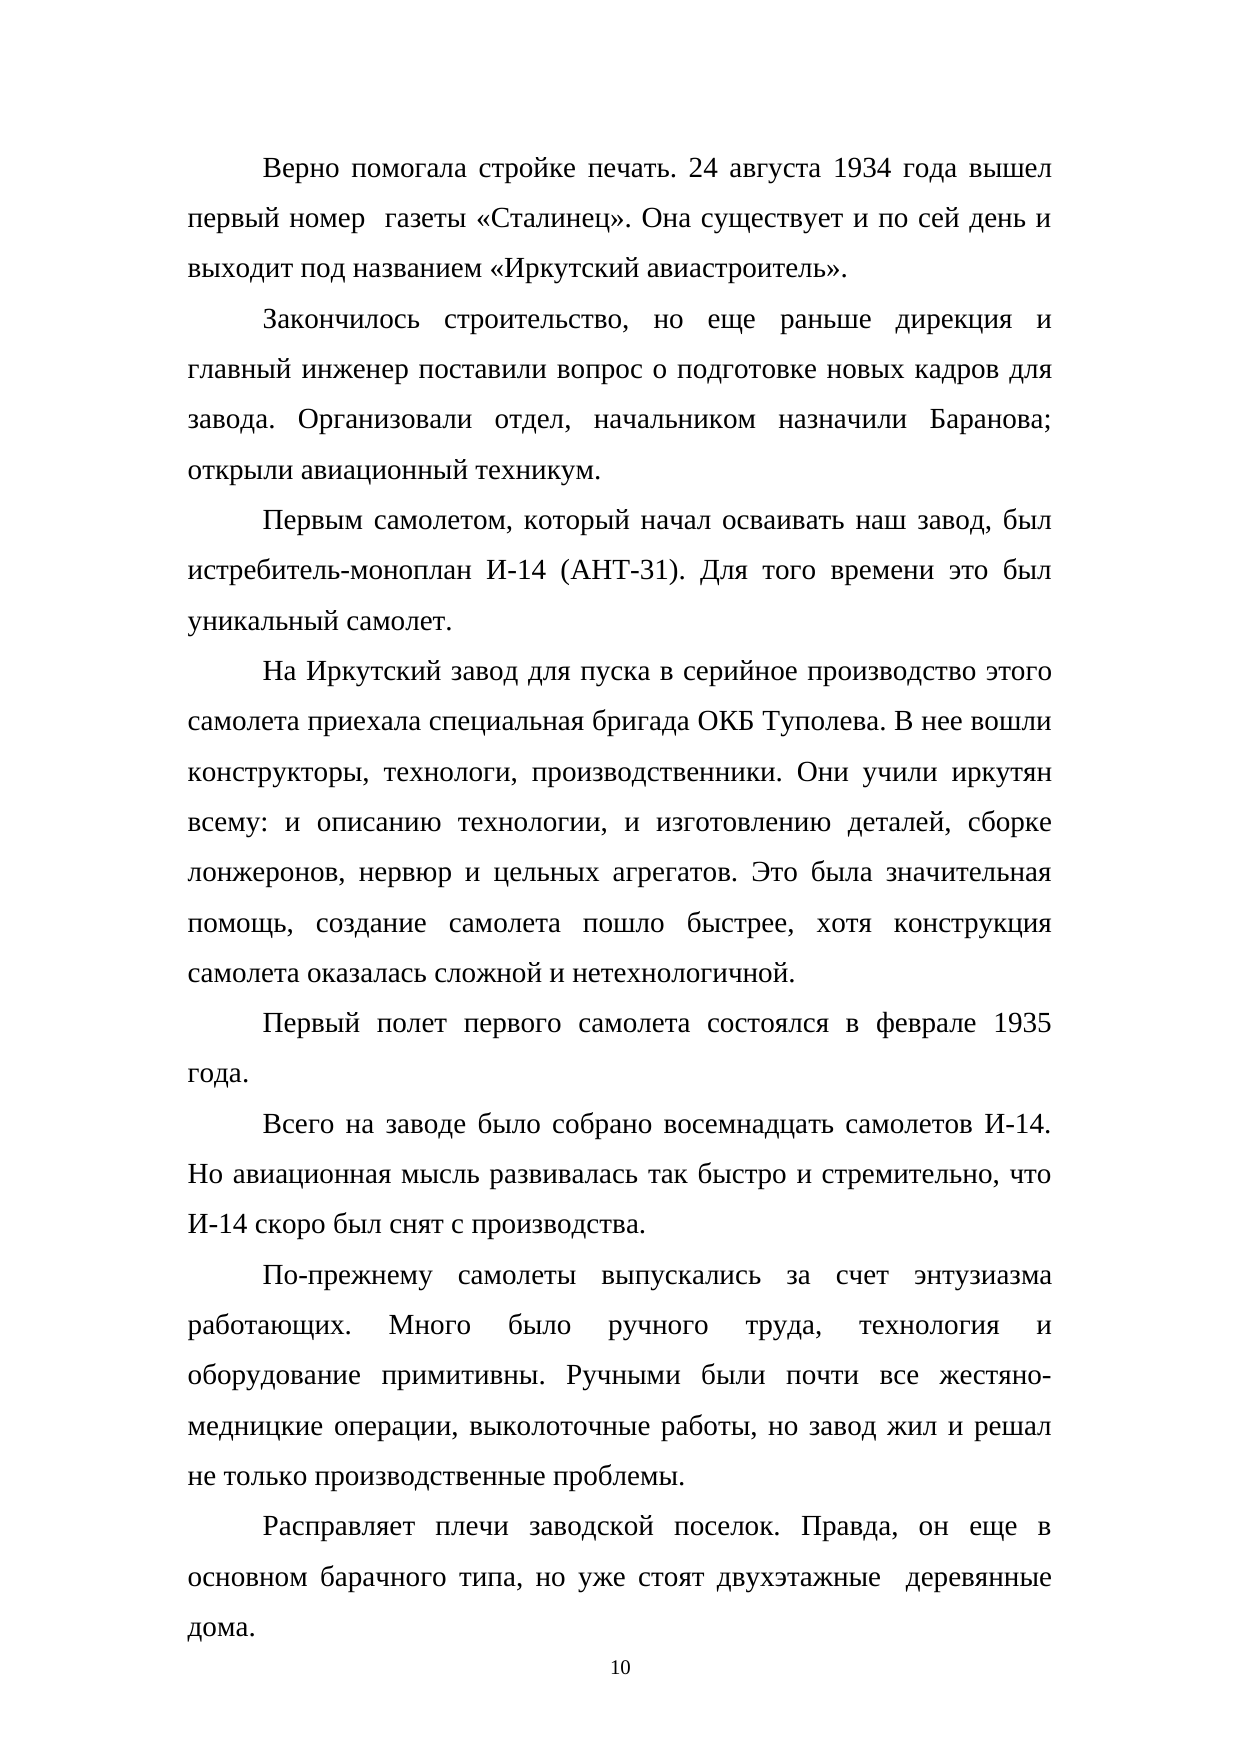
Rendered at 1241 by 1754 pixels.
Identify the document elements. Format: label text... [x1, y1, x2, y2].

text Всего на заводе было собрано восемнадцать самолетов И-14. Но авиационная мысль развивалась так быстро и стремительно, что И-14 скоро был снят с производства. [187, 1106, 1053, 1240]
text Первым самолетом, который начал осваивать наш завод, был истребитель-моноплан И-14 (АНТ-31). Для того времени это был уникальный самолет. [187, 502, 1053, 636]
text Верно помогала стройке печать. 24 августа 1934 года вышел первый номер газеты «Сталинец». Она существует и по сей день и выходит под названием «Иркутский авиастроитель». [187, 150, 1053, 284]
text Первый полет первого самолета состоялся в феврале 1935 года. [187, 1005, 1053, 1089]
text По-прежнему самолеты выпускались за счет энтузиазма работающих. Много было ручного труда, технология и оборудование примитивны. Ручными были почти все жестяно-медницкие операции, выколоточные работы, но завод жил и решал не только производственные проблемы. [187, 1257, 1053, 1492]
text Закончилось строительство, но еще раньше дирекция и главный инженер поставили вопрос о подготовке новых кадров для завода. Организовали отдел, начальником назначили Баранова; открыли авиационный техникум. [187, 301, 1053, 485]
text Расправляет плечи заводской поселок. Правда, он еще в основном барачного типа, но уже стоят двухэтажные деревянные дома. [187, 1508, 1053, 1643]
text На Иркутский завод для пуска в серийное производство этого самолета приехала специальная бригада ОКБ Туполева. В нее вошли конструкторы, технологи, производственники. Они учили иркутян всему: и описанию технологии, и изготовлению деталей, сборке лонжеронов, нервюр и цельных агрегатов. Это была значительная помощь, создание самолета пошло быстрее, хотя конструкция самолета оказалась сложной и нетехнологичной. [187, 653, 1053, 988]
